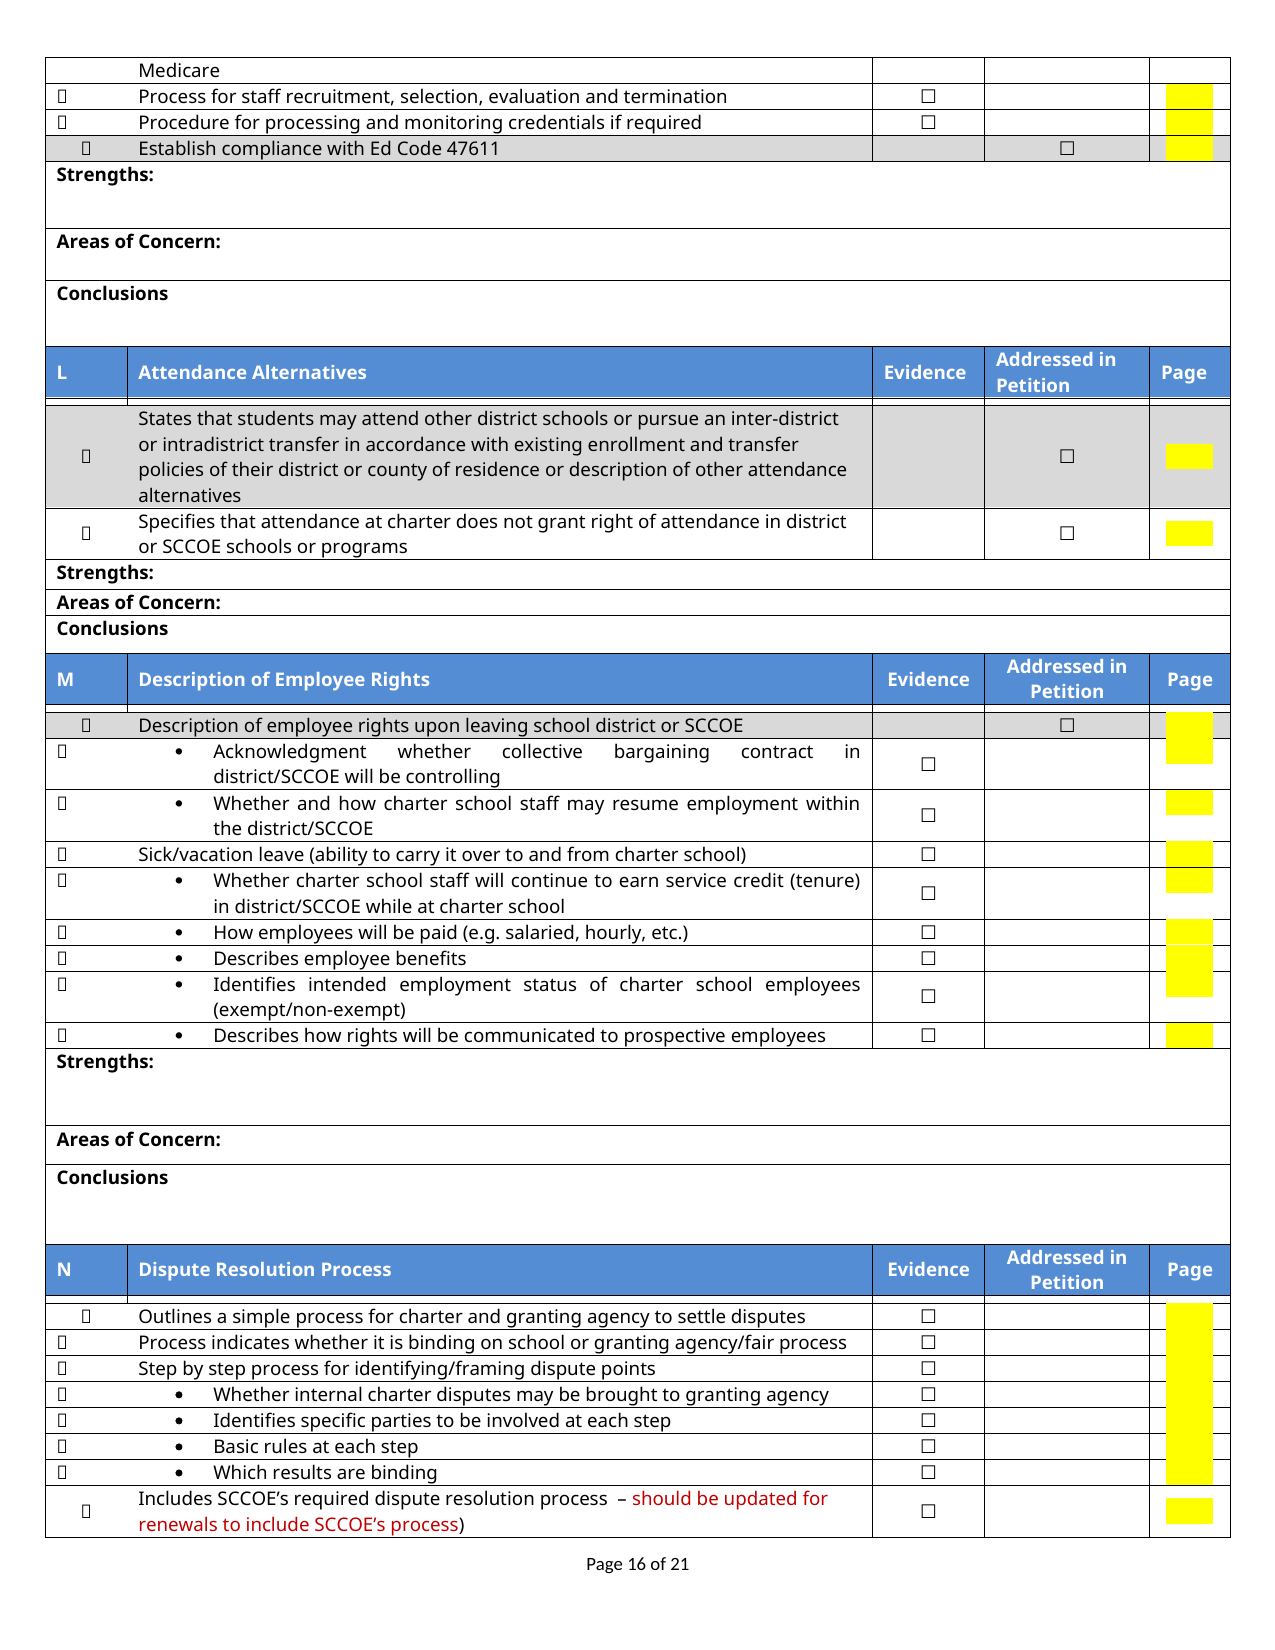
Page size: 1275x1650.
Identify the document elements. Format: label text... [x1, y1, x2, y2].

table_cell [1150, 406, 1230, 507]
table_cell L [46, 347, 127, 397]
table_cell [985, 58, 1149, 83]
table_cell [985, 868, 1149, 918]
table_cell Establish compliance with Ed Code 47611 [127, 136, 872, 161]
table_cell Whether and how charter school staff may resume employment within the district/SCCOE [127, 790, 872, 841]
table_cell [1213, 1408, 1230, 1433]
table_cell [985, 1356, 1149, 1381]
table_cell [1150, 110, 1166, 135]
table_cell  [46, 920, 127, 944]
table_cell Step by step process for identifying/framing dispute points [127, 1356, 872, 1381]
table_cell [985, 1434, 1149, 1459]
table_cell Strengths: [46, 162, 1230, 227]
table_cell [128, 399, 872, 405]
table_cell [873, 399, 984, 405]
table_cell  [46, 1408, 127, 1433]
table_cell [985, 1330, 1149, 1355]
table_cell [1150, 1486, 1230, 1536]
table_cell Areas of Concern: [46, 1126, 1230, 1164]
table_cell [1213, 920, 1230, 944]
table_cell [1150, 509, 1230, 559]
table_cell [46, 1296, 127, 1303]
table_cell  [46, 790, 127, 841]
table_cell Evidence [873, 1245, 984, 1295]
table_cell Sick/vacation leave (ability to carry it over to and from charter school) [127, 842, 872, 867]
table_cell Includes SCCOE’s required dispute resolution process – should be updated for renewals to include SCCOE’s process) [127, 1486, 872, 1536]
table_cell Specifies that attendance at charter does not grant right of attendance in district or SCCOE schools or programs [127, 509, 872, 559]
table_cell Page [1150, 1245, 1230, 1295]
table_cell [1150, 705, 1230, 712]
table_cell [985, 920, 1149, 944]
table_cell [1150, 1434, 1166, 1459]
table_cell [873, 1296, 984, 1303]
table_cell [127, 58, 872, 83]
table_cell [46, 399, 127, 405]
table_cell  [46, 110, 127, 135]
table_cell [985, 739, 1149, 789]
table_cell [1213, 1304, 1230, 1329]
table_cell Acknowledgment whether collective bargaining contract in district/SCCOE will be controlling [127, 739, 872, 789]
table_cell [985, 1382, 1149, 1407]
table_cell  [46, 1460, 127, 1485]
table_cell [1213, 842, 1230, 867]
table_cell [1213, 1460, 1230, 1485]
table_cell Description of employee rights upon leaving school district or SCCOE [127, 713, 872, 738]
table_cell Identifies intended employment status of charter school employees (exempt/non-exempt) [127, 972, 872, 1022]
table_cell [1150, 868, 1230, 918]
table_cell [128, 705, 872, 712]
table_cell [873, 705, 984, 712]
table_cell Evidence [873, 347, 984, 397]
table_cell [1150, 713, 1166, 738]
table_cell [1150, 1023, 1166, 1048]
table_cell Which results are binding [127, 1460, 872, 1485]
table_cell  [46, 1023, 127, 1048]
table_cell  [46, 1304, 127, 1329]
table_cell  [46, 713, 127, 738]
table_cell  [46, 1434, 127, 1459]
table_cell Outlines a simple process for charter and granting agency to settle disputes [127, 1304, 872, 1329]
table_cell [1213, 1434, 1230, 1459]
table_cell  [46, 739, 127, 789]
table_cell Whether internal charter disputes may be brought to granting agency [127, 1382, 872, 1407]
table_cell [1150, 946, 1166, 971]
table_cell  [46, 1382, 127, 1407]
table_cell Evidence [873, 654, 984, 704]
table_cell Procedure for processing and monitoring credentials if required [127, 110, 872, 135]
table_cell  [46, 1486, 127, 1536]
table_cell Page [1150, 654, 1230, 704]
table_cell Areas of Concern: [46, 229, 1230, 279]
table_cell Conclusions [46, 1165, 1230, 1243]
table_cell [985, 1408, 1149, 1433]
table_cell [1150, 739, 1230, 789]
table_cell [1150, 790, 1230, 841]
table_cell [1150, 399, 1230, 405]
table_cell Conclusions [46, 616, 1230, 653]
table_cell Describes employee benefits [127, 946, 872, 971]
table_cell  [46, 58, 127, 83]
table_cell Describes how rights will be communicated to prospective employees [127, 1023, 872, 1048]
table_cell [1150, 842, 1166, 867]
table_cell [1150, 1330, 1166, 1355]
table_cell States that students may attend other district schools or pursue an inter-district or intradistrict transfer in accordance with existing enrollment and transfer policies of their district or county of residence or description of other attendance alternatives [127, 406, 872, 507]
table_cell Addressed in Petition [985, 1245, 1149, 1295]
table_cell  [46, 1330, 127, 1355]
table_cell  [46, 509, 127, 559]
table_cell [985, 1460, 1149, 1485]
table_cell [1150, 136, 1166, 161]
table_cell Identifies specific parties to be involved at each step [127, 1408, 872, 1433]
table_cell [1213, 110, 1230, 135]
table_cell [1213, 1356, 1230, 1381]
table_cell [1150, 1296, 1230, 1303]
table_cell [1150, 1304, 1166, 1329]
table_cell [1150, 58, 1230, 83]
table_cell Dispute Resolution Process [128, 1245, 872, 1295]
table_cell [1150, 920, 1166, 944]
table_cell [873, 509, 984, 559]
table_cell [985, 705, 1149, 712]
table_cell [985, 1296, 1149, 1303]
table_cell [1150, 1460, 1166, 1485]
table_cell Addressed in Petition [985, 347, 1149, 397]
table_cell  [46, 868, 127, 918]
table_cell [1150, 1408, 1166, 1433]
table_cell M [46, 654, 127, 704]
table_cell [873, 136, 984, 161]
table_cell  [46, 84, 127, 109]
table_cell [1150, 84, 1166, 109]
table_cell [1150, 1356, 1166, 1381]
table_cell [1213, 1330, 1230, 1355]
table_cell Whether charter school staff will continue to earn service credit (tenure) in district/SCCOE while at charter school [127, 868, 872, 918]
table_cell Basic rules at each step [127, 1434, 872, 1459]
table_cell [1213, 1382, 1230, 1407]
table_cell [873, 713, 984, 738]
table_cell N [46, 1245, 127, 1295]
table_cell  [46, 842, 127, 867]
table_cell  [46, 946, 127, 971]
table_cell [46, 705, 127, 712]
table_cell Process indicates whether it is binding on school or granting agency/fair process [127, 1330, 872, 1355]
table_cell [985, 790, 1149, 841]
table_cell How employees will be paid (e.g. salaried, hourly, etc.) [127, 920, 872, 944]
table_cell  [46, 136, 127, 161]
table_cell Addressed in Petition [985, 654, 1149, 704]
table_cell [1213, 946, 1230, 971]
table_cell [128, 1296, 872, 1303]
table_cell Process for staff recruitment, selection, evaluation and termination [127, 84, 872, 109]
table_cell [985, 1023, 1149, 1048]
table_cell [985, 399, 1149, 405]
table_cell [985, 972, 1149, 1022]
table_cell [873, 406, 984, 507]
table_cell Page [1150, 347, 1230, 397]
table_cell [985, 1304, 1149, 1329]
table_cell [1213, 713, 1230, 738]
table_cell  [46, 972, 127, 1022]
table_cell Areas of Concern: [46, 590, 1230, 614]
table_cell [1213, 84, 1230, 109]
table_cell [1150, 972, 1230, 1022]
table_cell [985, 110, 1149, 135]
table_cell Strengths: [46, 560, 1230, 588]
table_cell [1213, 136, 1230, 161]
table_cell [1213, 1023, 1230, 1048]
table_cell Conclusions [46, 281, 1230, 346]
table_cell [985, 1486, 1149, 1536]
table_cell Attendance Alternatives [128, 347, 872, 397]
table_cell [985, 84, 1149, 109]
table_cell  [46, 406, 127, 507]
table_cell [985, 946, 1149, 971]
table_cell Description of Employee Rights [128, 654, 872, 704]
table_cell [1150, 1382, 1166, 1407]
table_cell Strengths: [46, 1049, 1230, 1125]
table_cell  [46, 1356, 127, 1381]
table_cell [985, 842, 1149, 867]
